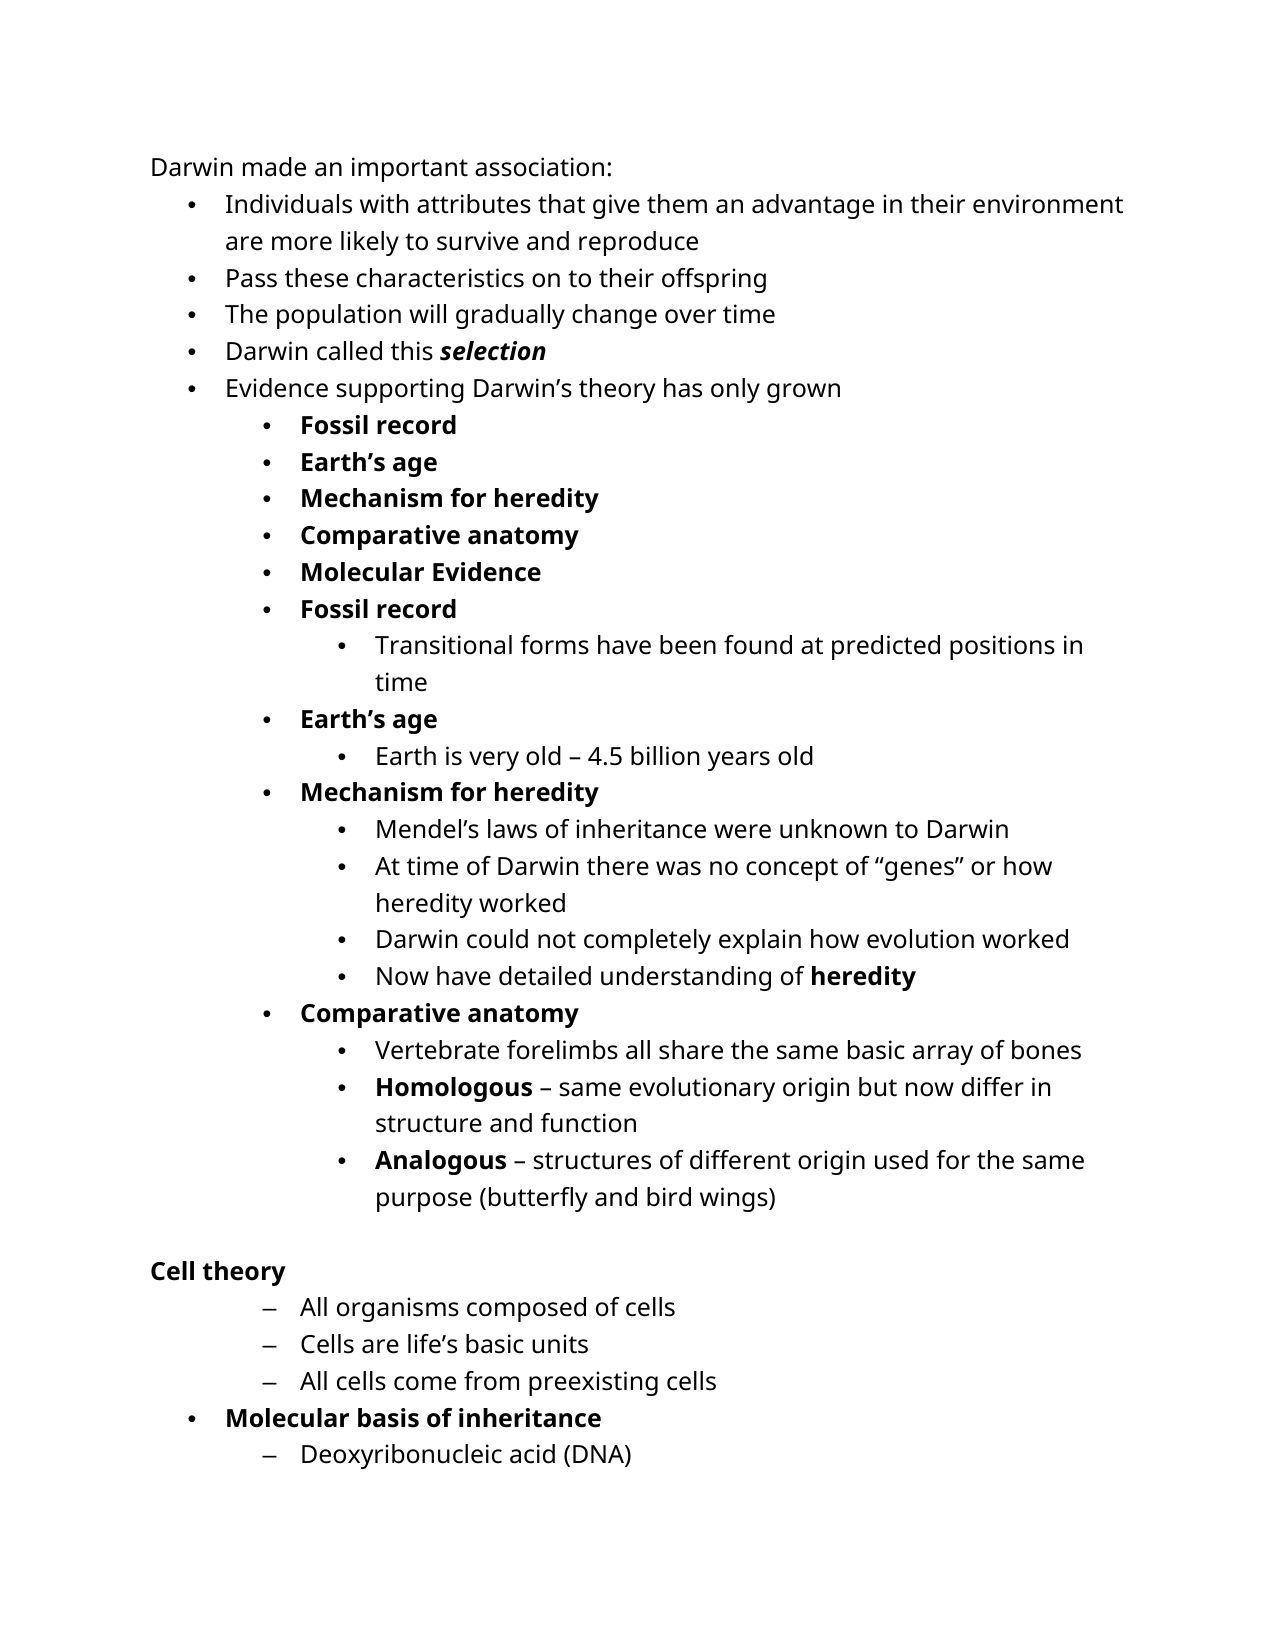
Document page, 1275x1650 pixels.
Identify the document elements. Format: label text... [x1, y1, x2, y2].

list Evidence supporting Darwin’s theory has only grown [187, 371, 1125, 405]
list Darwin could not completely explain how evolution worked [337, 922, 1125, 956]
list Earth’s age [262, 702, 1125, 736]
list Cells are life’s basic units [262, 1327, 1125, 1361]
list Fossil record [262, 407, 1125, 441]
text Darwin made an important association: [150, 150, 1125, 184]
text Cell theory [150, 1253, 1125, 1287]
list At time of Darwin there was no concept of “genes” or how heredity worked [337, 849, 1125, 919]
list The population will gradually change over time [187, 297, 1125, 331]
list Comparative anatomy [262, 518, 1125, 552]
list Mechanism for heredity [262, 481, 1125, 515]
list Mechanism for heredity [262, 775, 1125, 809]
list Mendel’s laws of inheritance were unknown to Darwin [337, 812, 1125, 846]
list Darwin called this selection [187, 334, 1125, 368]
list All organisms composed of cells [262, 1290, 1125, 1324]
list Deoxyribonucleic acid (DNA) [262, 1437, 1125, 1471]
list Molecular basis of inheritance [187, 1400, 1125, 1434]
list Molecular Evidence [262, 554, 1125, 588]
list All cells come from preexisting cells [262, 1363, 1125, 1397]
list Transitional forms have been found at predicted positions in time [337, 628, 1125, 699]
list Individuals with attributes that give them an advantage in their environment are more likely to survive and reproduce [187, 187, 1125, 258]
list Comparative anatomy [262, 996, 1125, 1030]
list Now have detailed understanding of heredity [337, 959, 1125, 993]
list Earth is very old – 4.5 billion years old [337, 738, 1125, 772]
list Vertebrate forelimbs all share the same basic array of bones [337, 1032, 1125, 1067]
list Fossil record [262, 591, 1125, 625]
list Pass these characteristics on to their offspring [187, 260, 1125, 294]
list Earth’s age [262, 444, 1125, 478]
list Homologous – same evolutionary origin but now differ in structure and function [337, 1069, 1125, 1140]
list Analogous – structures of different origin used for the same purpose (butterfly and bird wings) [337, 1143, 1125, 1214]
